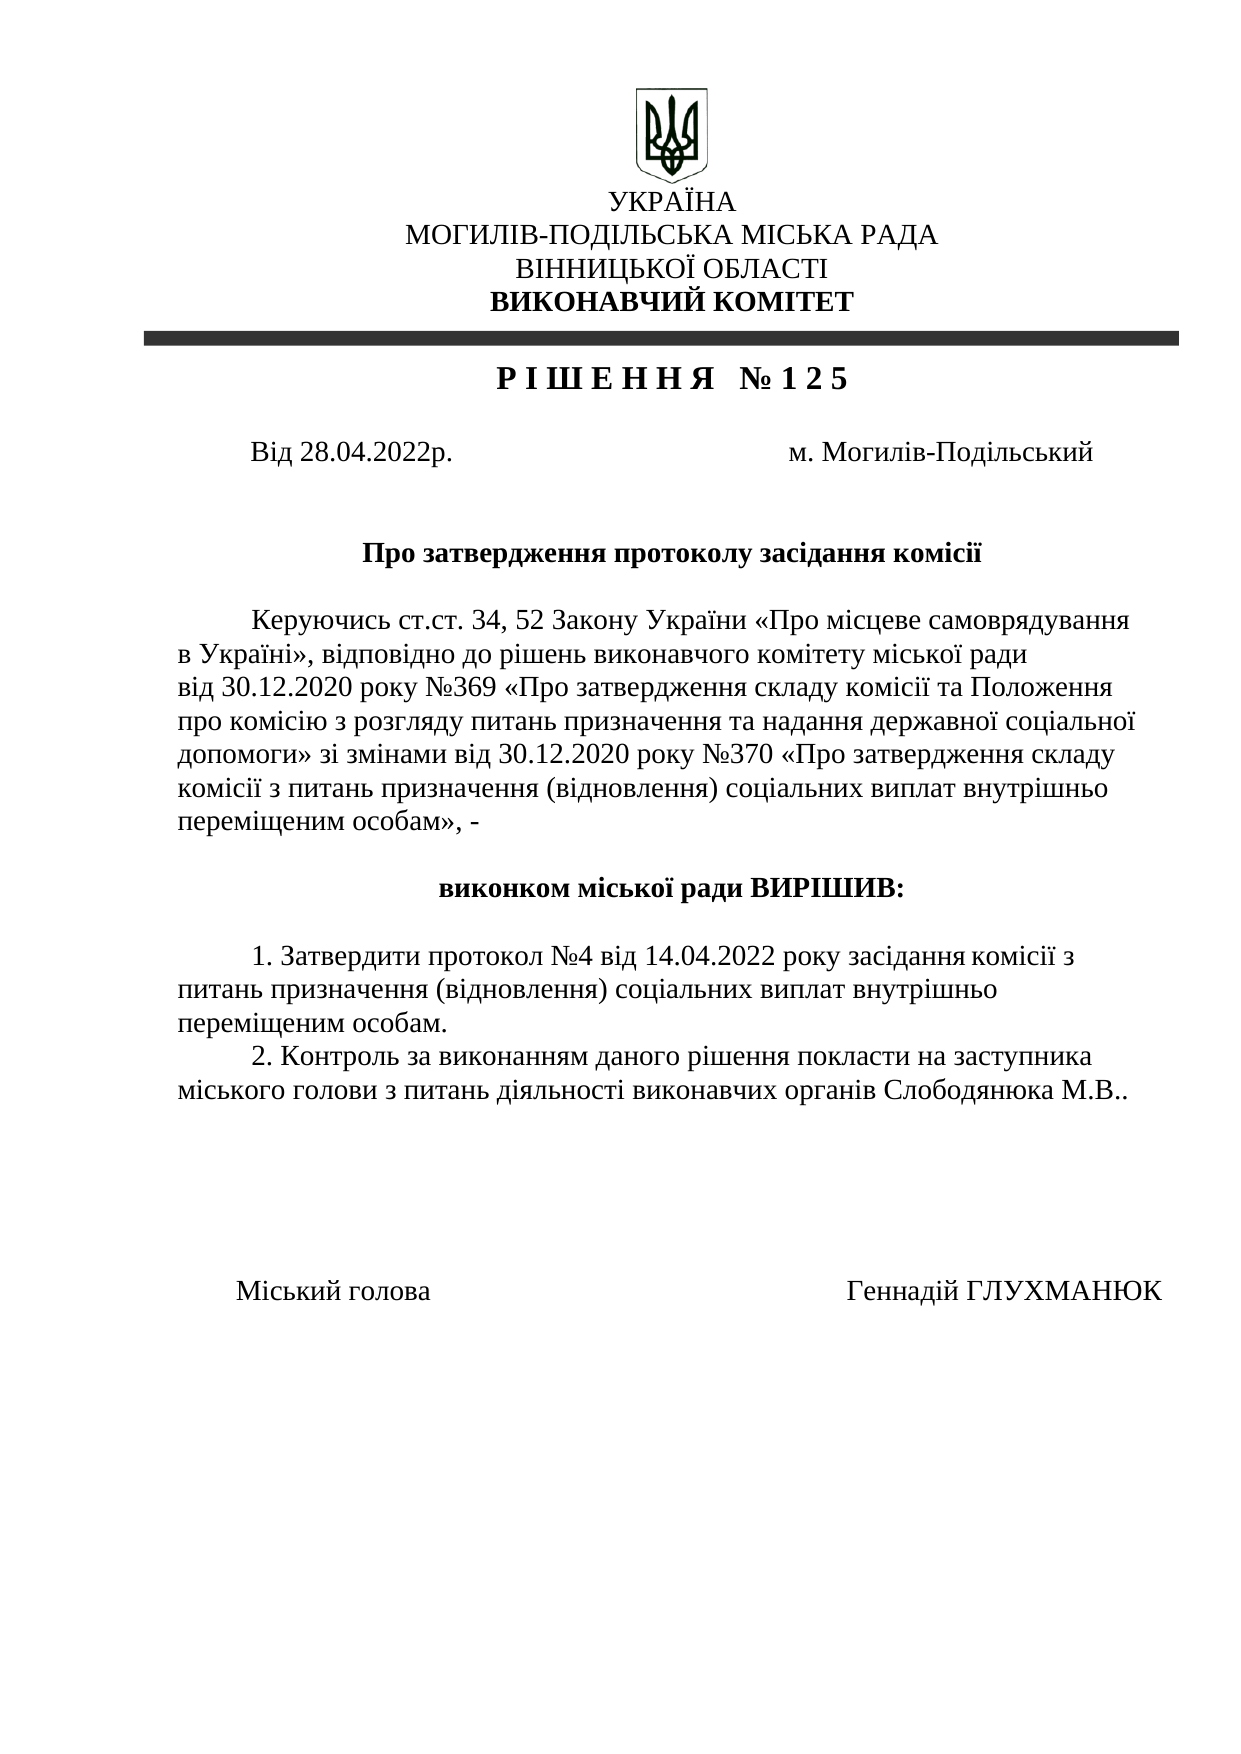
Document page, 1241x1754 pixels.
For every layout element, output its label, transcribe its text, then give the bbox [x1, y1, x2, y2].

text від 30.12.2020 року №369 «Про затвердження складу комісії та Положення [177, 669, 1167, 703]
text Про затвердження протоколу засідання комісії [177, 535, 1167, 569]
text 2. Контроль за виконанням даного рішення покласти на заступника міського голови з питань діяльності виконавчих органів Слободянюка М.В.. [177, 1038, 1167, 1105]
text Міський голова Геннадій ГЛУХМАНЮК [177, 1273, 1167, 1307]
text виконком міської ради ВИРІШИВ: [177, 871, 1167, 904]
text УКРАЇНА МОГИЛІВ-ПОДІЛЬСЬКА МІСЬКА РАДА ВІННИЦЬКОЇ ОБЛАСТІ [177, 184, 1167, 284]
text 1. Затвердити протокол №4 від 14.04.2022 року засідання комісії з питань призначення (відновлення) соціальних виплат внутрішньо переміщеним особам. [177, 938, 1167, 1038]
text про комісію з розгляду питань призначення та надання державної соціальної допомоги» зі змінами від 30.12.2020 року №370 «Про затвердження складу комісії з питань призначення (відновлення) соціальних виплат внутрішньо переміщеним особам», - [177, 703, 1167, 837]
text в Україні», відповідно до рішень виконавчого комітету міської ради [177, 636, 1167, 669]
text Керуючись ст.ст. 34, 52 Закону України «Про місцеве самоврядування [177, 602, 1167, 636]
text Від 28.04.2022р. м. Могилів-Подільський [177, 434, 1167, 468]
text РІШЕННЯ №125 [177, 346, 1167, 397]
picture [636, 88, 708, 184]
text ВИКОНАВЧИЙ КОМІТЕТ [177, 284, 1167, 318]
